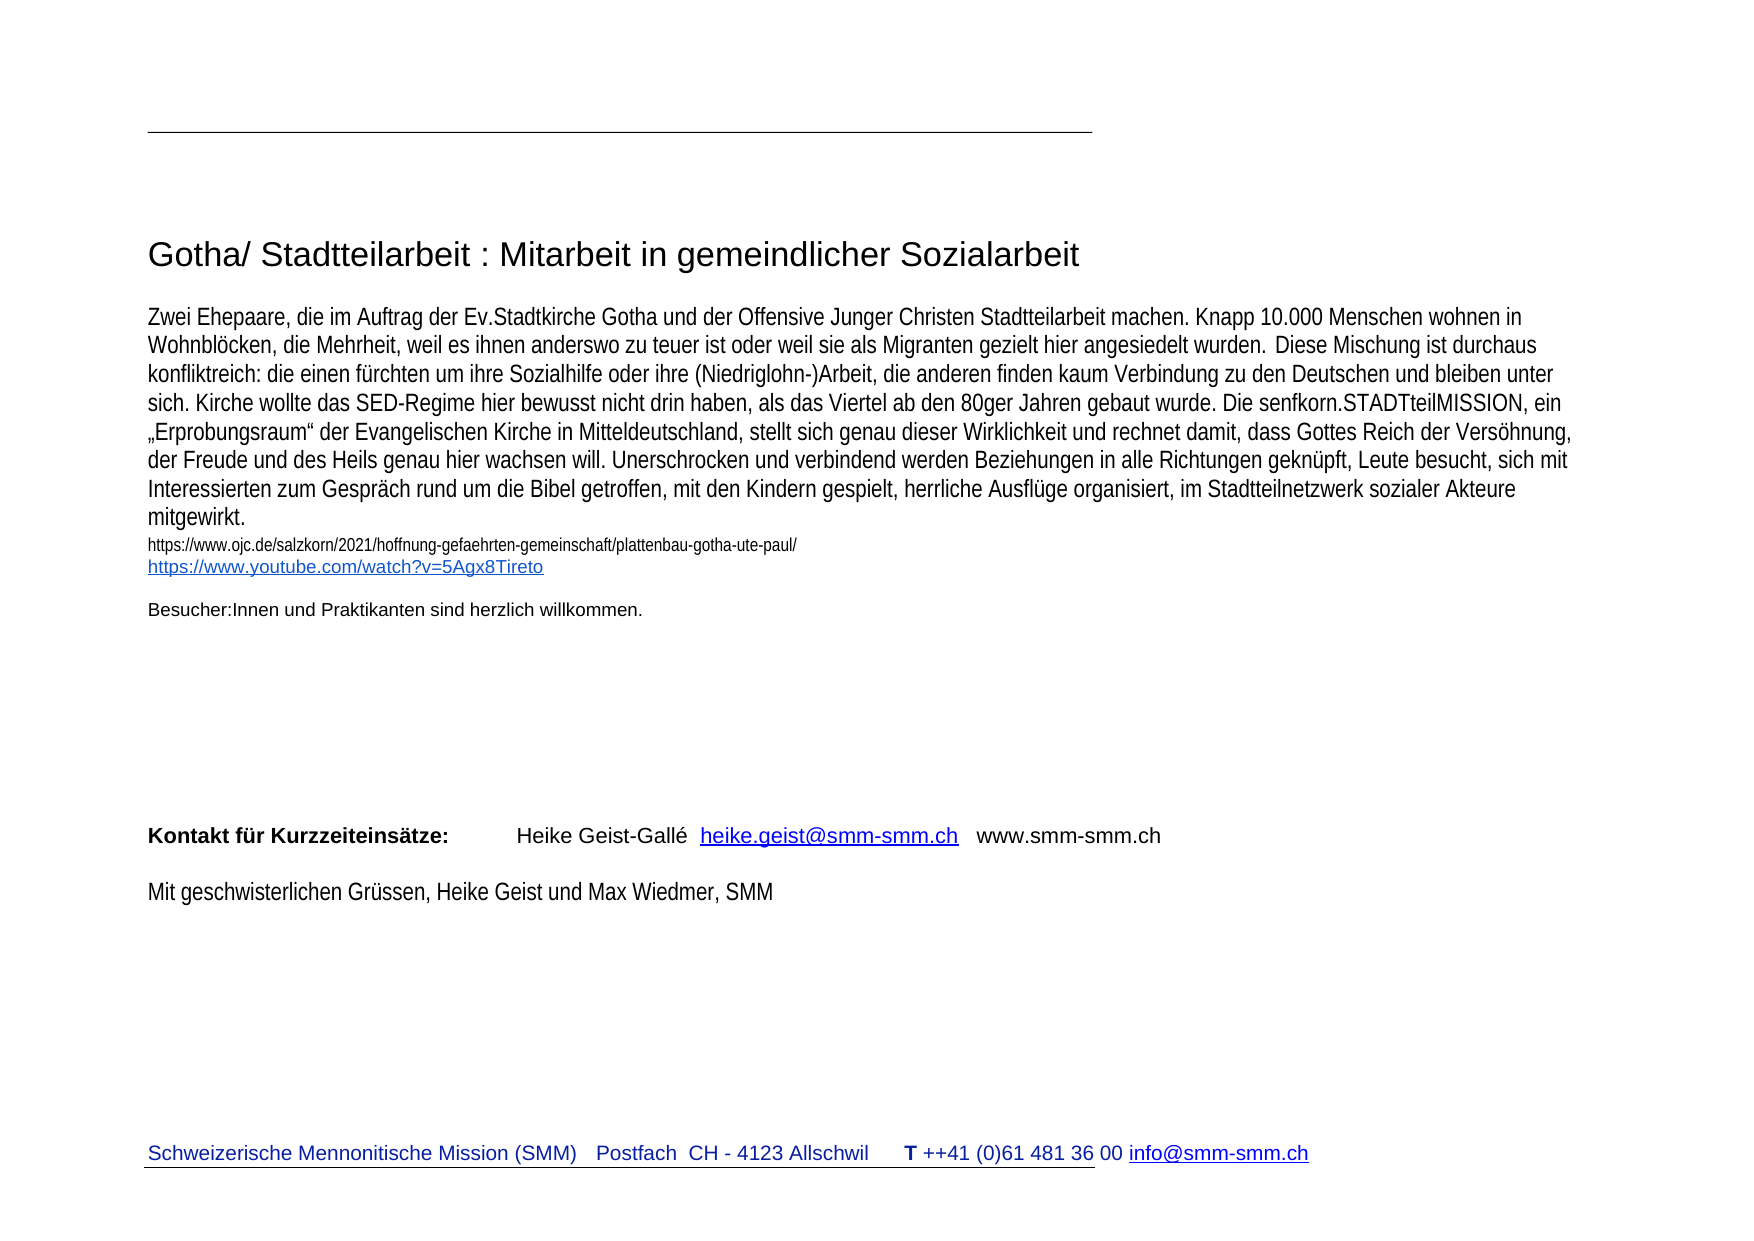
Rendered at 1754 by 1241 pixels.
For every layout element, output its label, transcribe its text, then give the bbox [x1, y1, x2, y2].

text Zwei Ehepaare, die im Auftrag der Ev.Stadtkirche Gotha und der Offensive Junger Christen Stadtteilarbeit machen. Knapp 10.000 Menschen wohnen in Wohnblöcken, die Mehrheit, weil es ihnen anderswo zu teuer ist oder weil sie als Migranten gezielt hier angesiedelt wurden. Diese Mischung ist durchaus konfliktreich: die einen fürchten um ihre Sozialhilfe oder ihre (Niedriglohn-)Arbeit, die anderen finden kaum Verbindung zu den Deutschen und bleiben unter sich. Kirche wollte das SED-Regime hier bewusst nicht drin haben, als das Viertel ab den 80ger Jahren gebaut wurde. Die senfkorn.STADTteilMISSION, ein „Erprobungsraum“ der Evangelischen Kirche in Mitteldeutschland, stellt sich genau dieser Wirklichkeit und rechnet damit, dass Gottes Reich der Versöhnung, der Freude und des Heils genau hier wachsen will. Unerschrocken und verbindend werden Beziehungen in alle Richtungen geknüpft, Leute besucht, sich mit Interessierten zum Gespräch rund um die Bibel getroffen, mit den Kindern gespielt, herrliche Ausflüge organisiert, im Stadtteilnetzwerk sozialer Akteure mitgewirkt. [148, 302, 1599, 531]
text Kontakt für Kurzzeiteinsätze: Heike Geist-Gallé heike.geist@smm-smm.ch www.smm-smm.ch [148, 819, 1599, 848]
text https://www.youtube.com/watch?v=5Agx8Tireto [148, 555, 1599, 577]
text Besucher:Innen und Praktikanten sind herzlich willkommen. [148, 598, 1599, 620]
text Mit geschwisterlichen Grüssen, Heike Geist und Max Wiedmer, SMM [148, 876, 1599, 905]
text Gotha/ Stadtteilarbeit : Mitarbeit in gemeindlicher Sozialarbeit [148, 234, 1599, 273]
text https://www.ojc.de/salzkorn/2021/hoffnung-gefaehrten-gemeinschaft/plattenbau-gotha-ute-paul/ [148, 531, 1599, 555]
